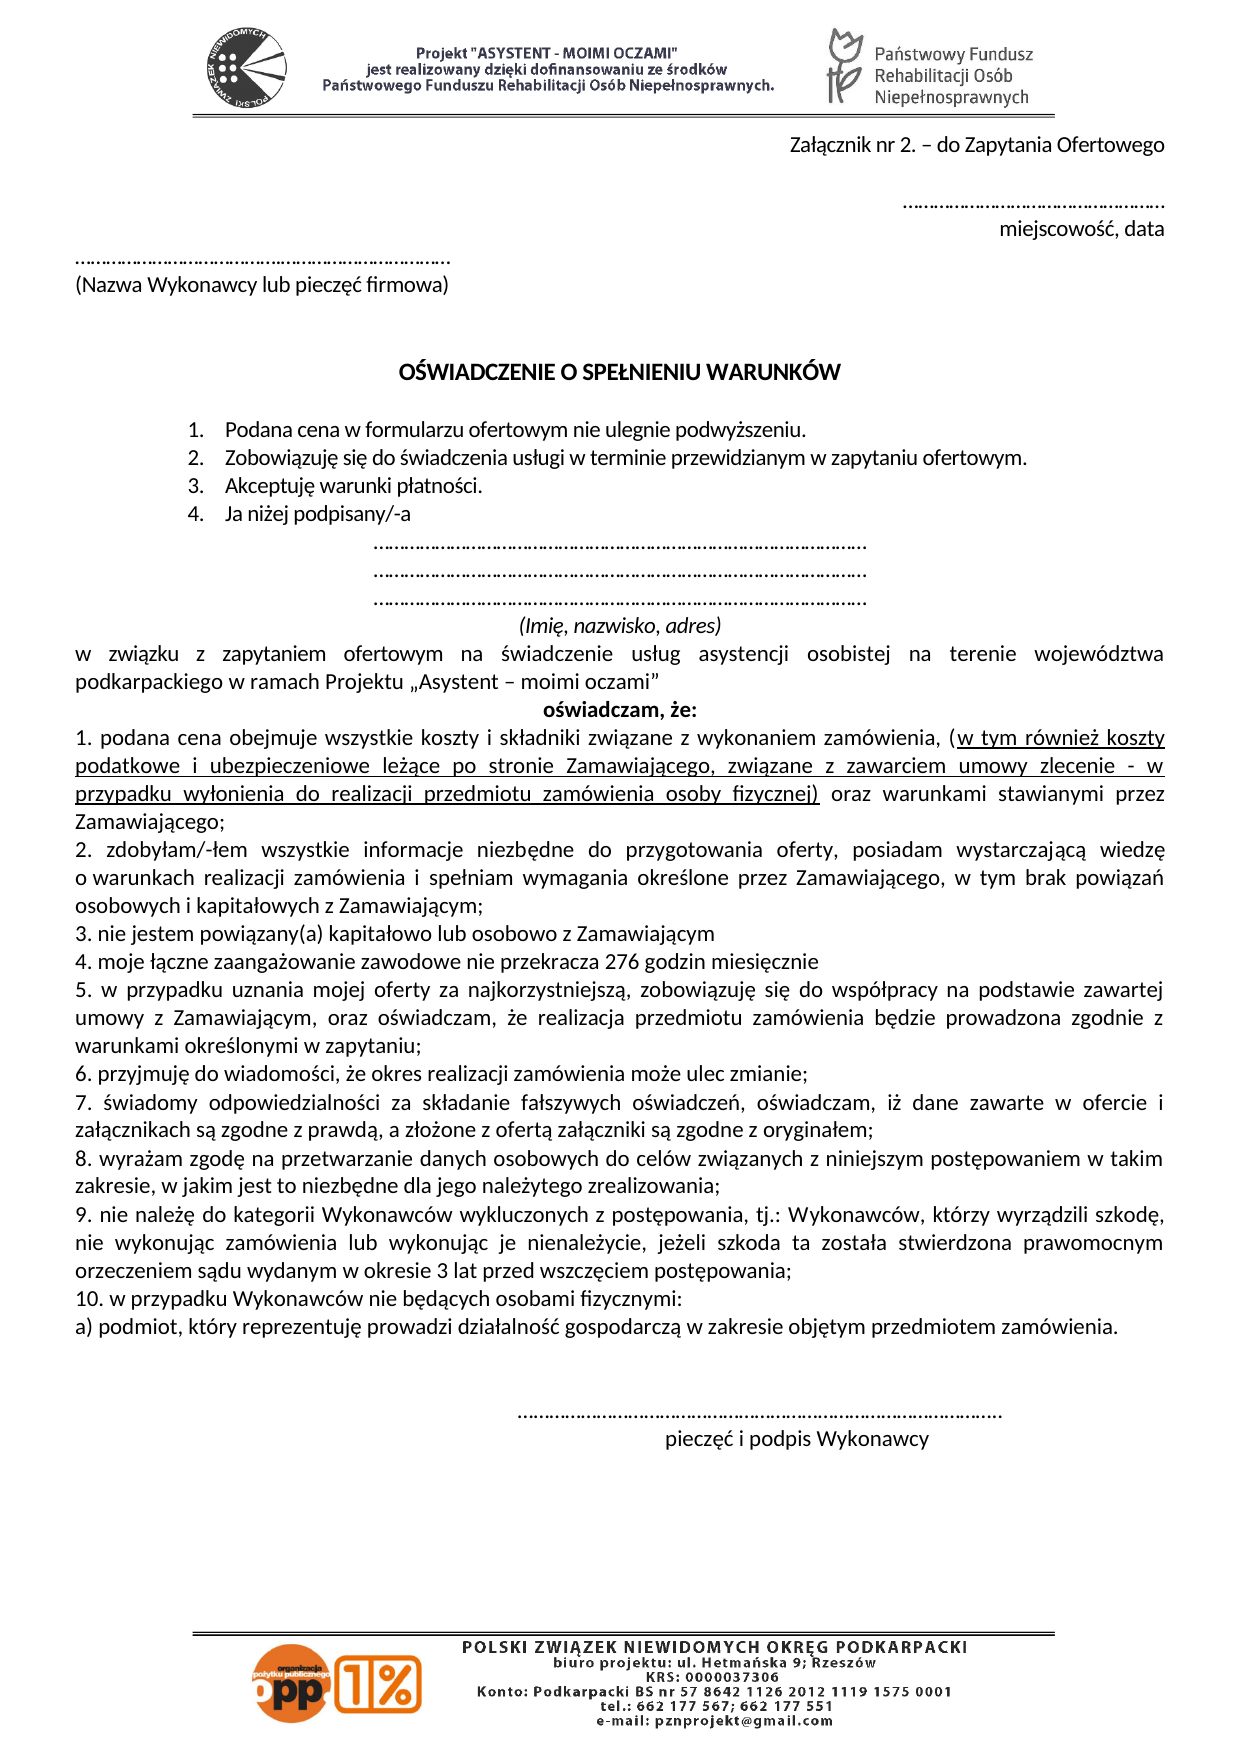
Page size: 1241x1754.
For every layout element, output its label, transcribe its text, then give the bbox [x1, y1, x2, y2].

text 1. podana cena obejmuje wszystkie koszty i składniki związane z wykonaniem zamówienia, (w tym również koszty podatkowe i ubezpieczeniowe leżące po stronie Zamawiającego, związane z zawarciem umowy zlecenie - w przypadku wyłonienia do realizacji przedmiotu zamówienia osoby fizycznej) oraz warunkami stawianymi przez Zamawiającego; [75, 723, 1165, 776]
text (Imię, nazwisko, adres) [75, 611, 1165, 639]
text …………………………………………………………………………………… [75, 527, 1165, 555]
text …………………………………………………………………………………… [75, 583, 1165, 611]
text (Nazwa Wykonawcy lub pieczęć firmowa) [75, 270, 1165, 298]
text pieczęć i podpis Wykonawcy [591, 1424, 1165, 1452]
text 8. wyrażam zgodę na przetwarzanie danych osobowych do celów związanych z niniejszym postępowaniem w takim zakresie, w jakim jest to niezbędne dla jego należytego zrealizowania; [75, 1144, 1165, 1200]
text 10. w przypadku Wykonawców nie będących osobami fizycznymi: [75, 1284, 1165, 1312]
picture [148, 0, 1092, 130]
text 5. w przypadku uznania mojej oferty za najkorzystniejszą, zobowiązuję się do współpracy na podstawie zawartej umowy z Zamawiającym, oraz oświadczam, że realizacja przedmiotu zamówienia będzie prowadzona zgodnie z warunkami określonymi w zapytaniu; [75, 976, 1165, 1059]
list Zobowiązuję się do świadczenia usługi w terminie przewidzianym w zapytaniu ofertowym. [187, 443, 1165, 471]
text Załącznik nr 2. – do Zapytania Ofertowego [75, 130, 1165, 158]
text ……………………………………………………………………………….. [444, 1396, 1165, 1424]
text OŚWIADCZENIE O SPEŁNIENIU WARUNKÓW [75, 357, 1165, 387]
text 2. zdobyłam/-łem wszystkie informacje niezbędne do przygotowania oferty, posiadam wystarczającą wiedzę o warunkach realizacji zamówienia i spełniam wymagania określone przez Zamawiającego, w tym brak powiązań osobowych i kapitałowych z Zamawiającym; [75, 835, 1165, 919]
list Akceptuję warunki płatności. [187, 471, 1165, 499]
text 3. nie jestem powiązany(a) kapitałowo lub osobowo z Zamawiającym [75, 919, 1165, 947]
list Podana cena w formularzu ofertowym nie ulegnie podwyższeniu. [187, 415, 1165, 443]
text …………………………………………………………………………………… [75, 555, 1165, 583]
text miejscowość, data [75, 214, 1165, 242]
text 6. przyjmuję do wiadomości, że okres realizacji zamówienia może ulec zmianie; [75, 1059, 1165, 1088]
text …………………………………………… [75, 186, 1165, 214]
text a) podmiot, który reprezentuję prowadzi działalność gospodarczą w zakresie objętym przedmiotem zamówienia. [75, 1312, 1165, 1340]
picture [148, 1619, 1092, 1754]
text 9. nie należę do kategorii Wykonawców wykluczonych z postępowania, tj.: Wykonawców, którzy wyrządzili szkodę, nie wykonując zamówienia lub wykonując je nienależycie, jeżeli szkoda ta została stwierdzona prawomocnym orzeczeniem sądu wydanym w okresie 3 lat przed wszczęciem postępowania; [75, 1200, 1165, 1284]
text 4. moje łączne zaangażowanie zawodowe nie przekracza 276 godzin miesięcznie [75, 947, 1165, 976]
text 7. świadomy odpowiedzialności za składanie fałszywych oświadczeń, oświadczam, iż dane zawarte w ofercie i załącznikach są zgodne z prawdą, a złożone z ofertą załączniki są zgodne z oryginałem; [75, 1088, 1165, 1144]
text oświadczam, że: [75, 695, 1165, 723]
text 1. podana cena obejmuje wszystkie koszty i składniki związane z wykonaniem zamówienia, (w tym również koszty podatkowe i ubezpieczeniowe leżące po stronie Zamawiającego, związane z zawarciem umowy zlecenie - w przypadku wyłonienia do realizacji przedmiotu zamówienia osoby fizycznej) oraz warunkami stawianymi przez Zamawiającego; [75, 777, 1165, 835]
text w związku z zapytaniem ofertowym na świadczenie usług asystencji osobistej na terenie województwa podkarpackiego w ramach Projektu „Asystent – moimi oczami” [75, 639, 1165, 695]
list Ja niżej podpisany/-a [187, 499, 1165, 527]
text ………………………………….…………………………… [75, 242, 1165, 270]
